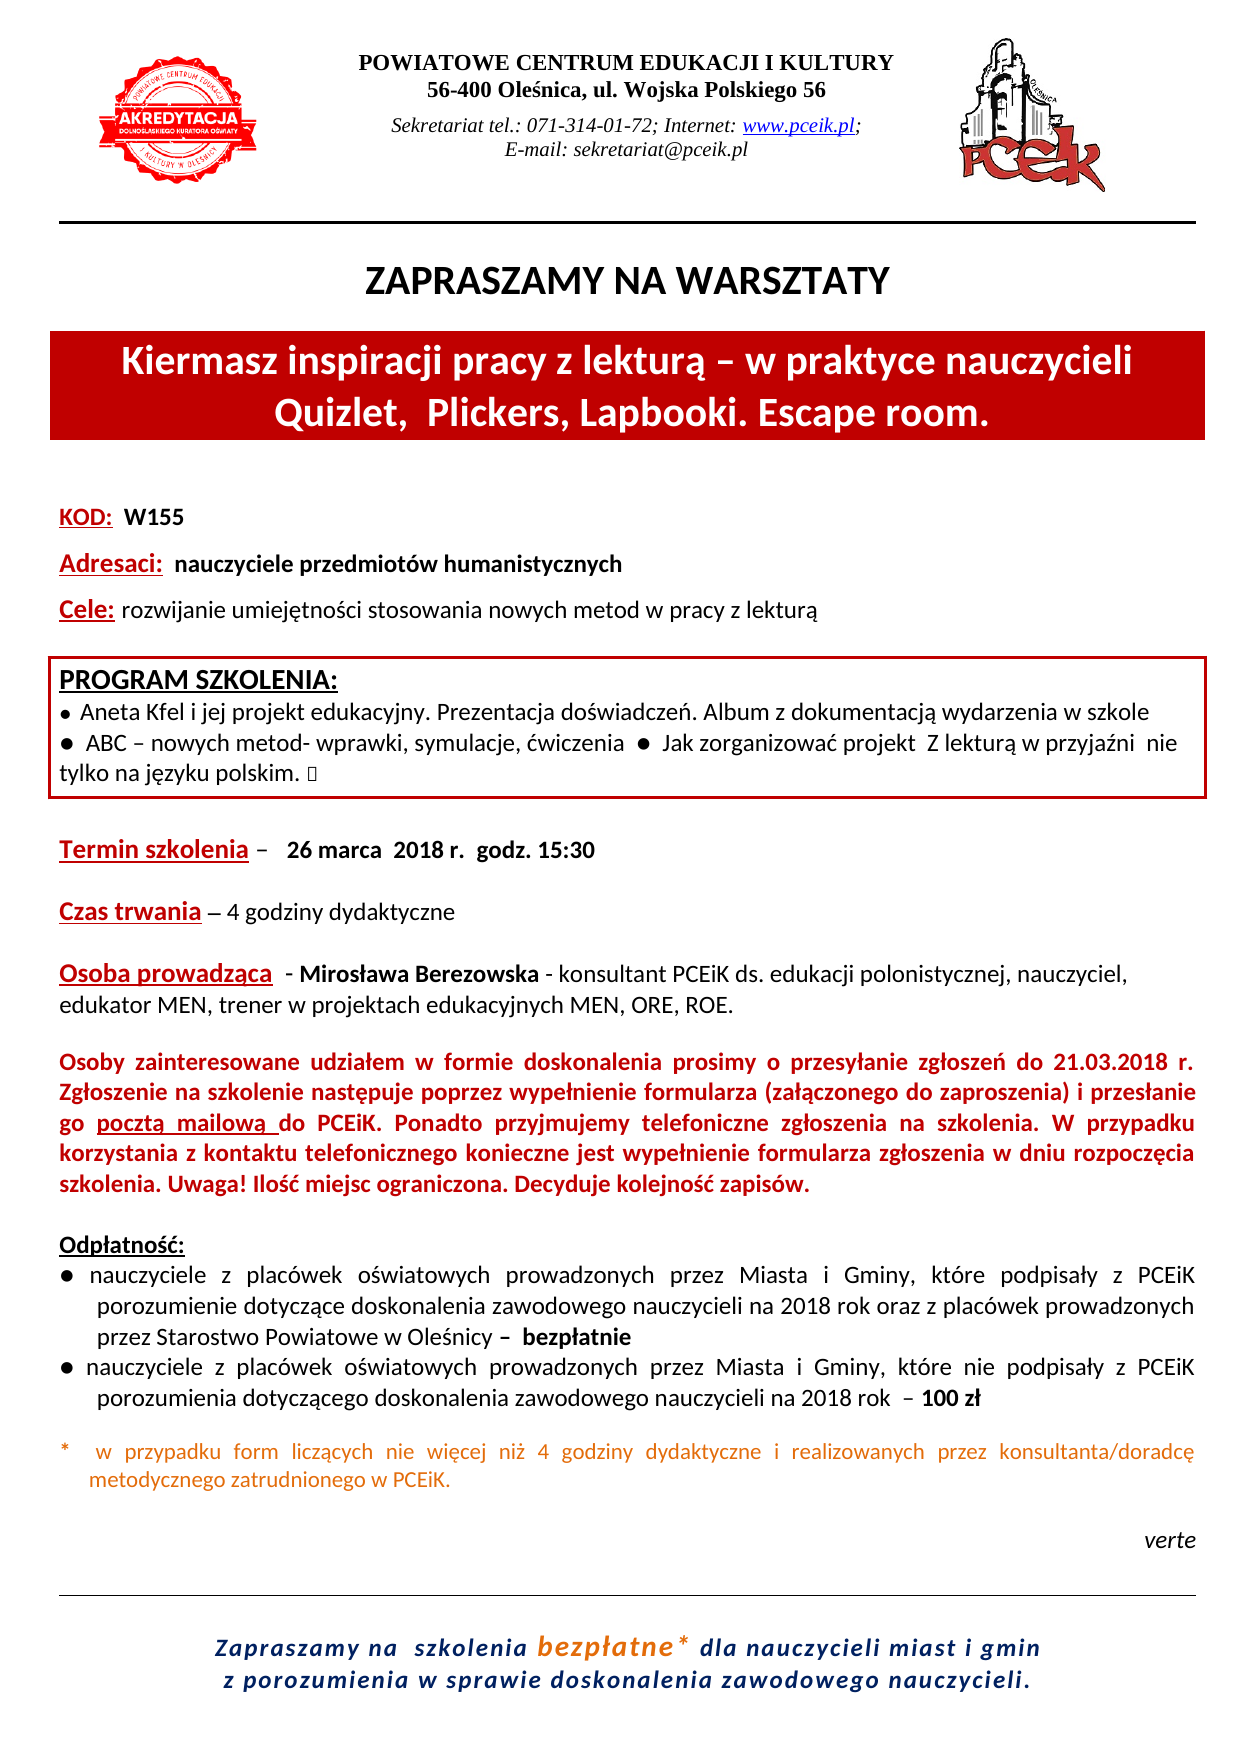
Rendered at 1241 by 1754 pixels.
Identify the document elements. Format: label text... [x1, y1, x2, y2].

picture [959, 38, 1107, 192]
text Termin szkolenia – 26 marca 2018 r. godz. 15:30 [59, 833, 1196, 894]
text PROGRAM SZKOLENIA: [51, 659, 1204, 697]
text ● nauczyciele z placówek oświatowych prowadzonych przez Miasta i Gminy, które podpisały z PCEiK porozumienie dotyczące doskonalenia zawodowego nauczycieli na 2018 rok oraz z placówek prowadzonych przez Starostwo Powiatowe w Oleśnicy – bezpłatnie [59, 1260, 1196, 1351]
text Odpłatność: [59, 1229, 1196, 1260]
text Czas trwania – 4 godziny dydaktyczne [59, 894, 1196, 927]
text Cele: rozwijanie umiejętności stosowania nowych metod w pracy z lekturą [59, 592, 1196, 625]
text ● Aneta Kfel i jej projekt edukacyjny. Prezentacja doświadczeń. Album z dokumentacją wydarzenia w szkole [59, 697, 1196, 722]
text * w przypadku form liczących nie więcej niż 4 godziny dydaktyczne i realizowanych przez konsultanta/doradcę metodycznego zatrudnionego w PCEiK. [59, 1437, 1196, 1493]
text verte [59, 1524, 1196, 1554]
text Quizlet, Plickers, Lapbooki. Escape room. [51, 382, 1204, 439]
text Adresaci: nauczyciele przedmiotów humanistycznych [59, 546, 1196, 579]
text ZAPRASZAMY NA WARSZTATY [59, 254, 1196, 305]
text Osoba prowadząca - Mirosława Berezowska - konsultant PCEiK ds. edukacji polonistycznej, nauczyciel, edukator MEN, trener w projektach edukacyjnych MEN, ORE, ROE. [59, 956, 1196, 1020]
text Osoby zainteresowane udziałem w formie doskonalenia prosimy o przesyłanie zgłoszeń do 21.03.2018 r. Zgłoszenie na szkolenie następuje poprzez wypełnienie formularza (załączonego do zaproszenia) i przesłanie go pocztą mailową do PCEiK. Ponadto przyjmujemy telefoniczne zgłoszenia na szkolenia. W przypadku korzystania z kontaktu telefonicznego konieczne jest wypełnienie formularza zgłoszenia w dniu rozpoczęcia szkolenia. Uwaga! Ilość miejsc ograniczona. Decyduje kolejność zapisów. [59, 1046, 1196, 1199]
picture [72, 50, 281, 192]
text KOD: W155 [59, 501, 1196, 531]
text ● ABC – nowych metod- wprawki, symulacje, ćwiczenia ● Jak zorganizować projekt Z lekturą w przyjaźni nie tylko na języku polskim.  [51, 722, 1204, 796]
text ● nauczyciele z placówek oświatowych prowadzonych przez Miasta i Gminy, które nie podpisały z PCEiK porozumienia dotyczącego doskonalenia zawodowego nauczycieli na 2018 rok – 100 zł [59, 1351, 1196, 1412]
text Kiermasz inspiracji pracy z lekturą – w praktyce nauczycieli [51, 332, 1204, 382]
